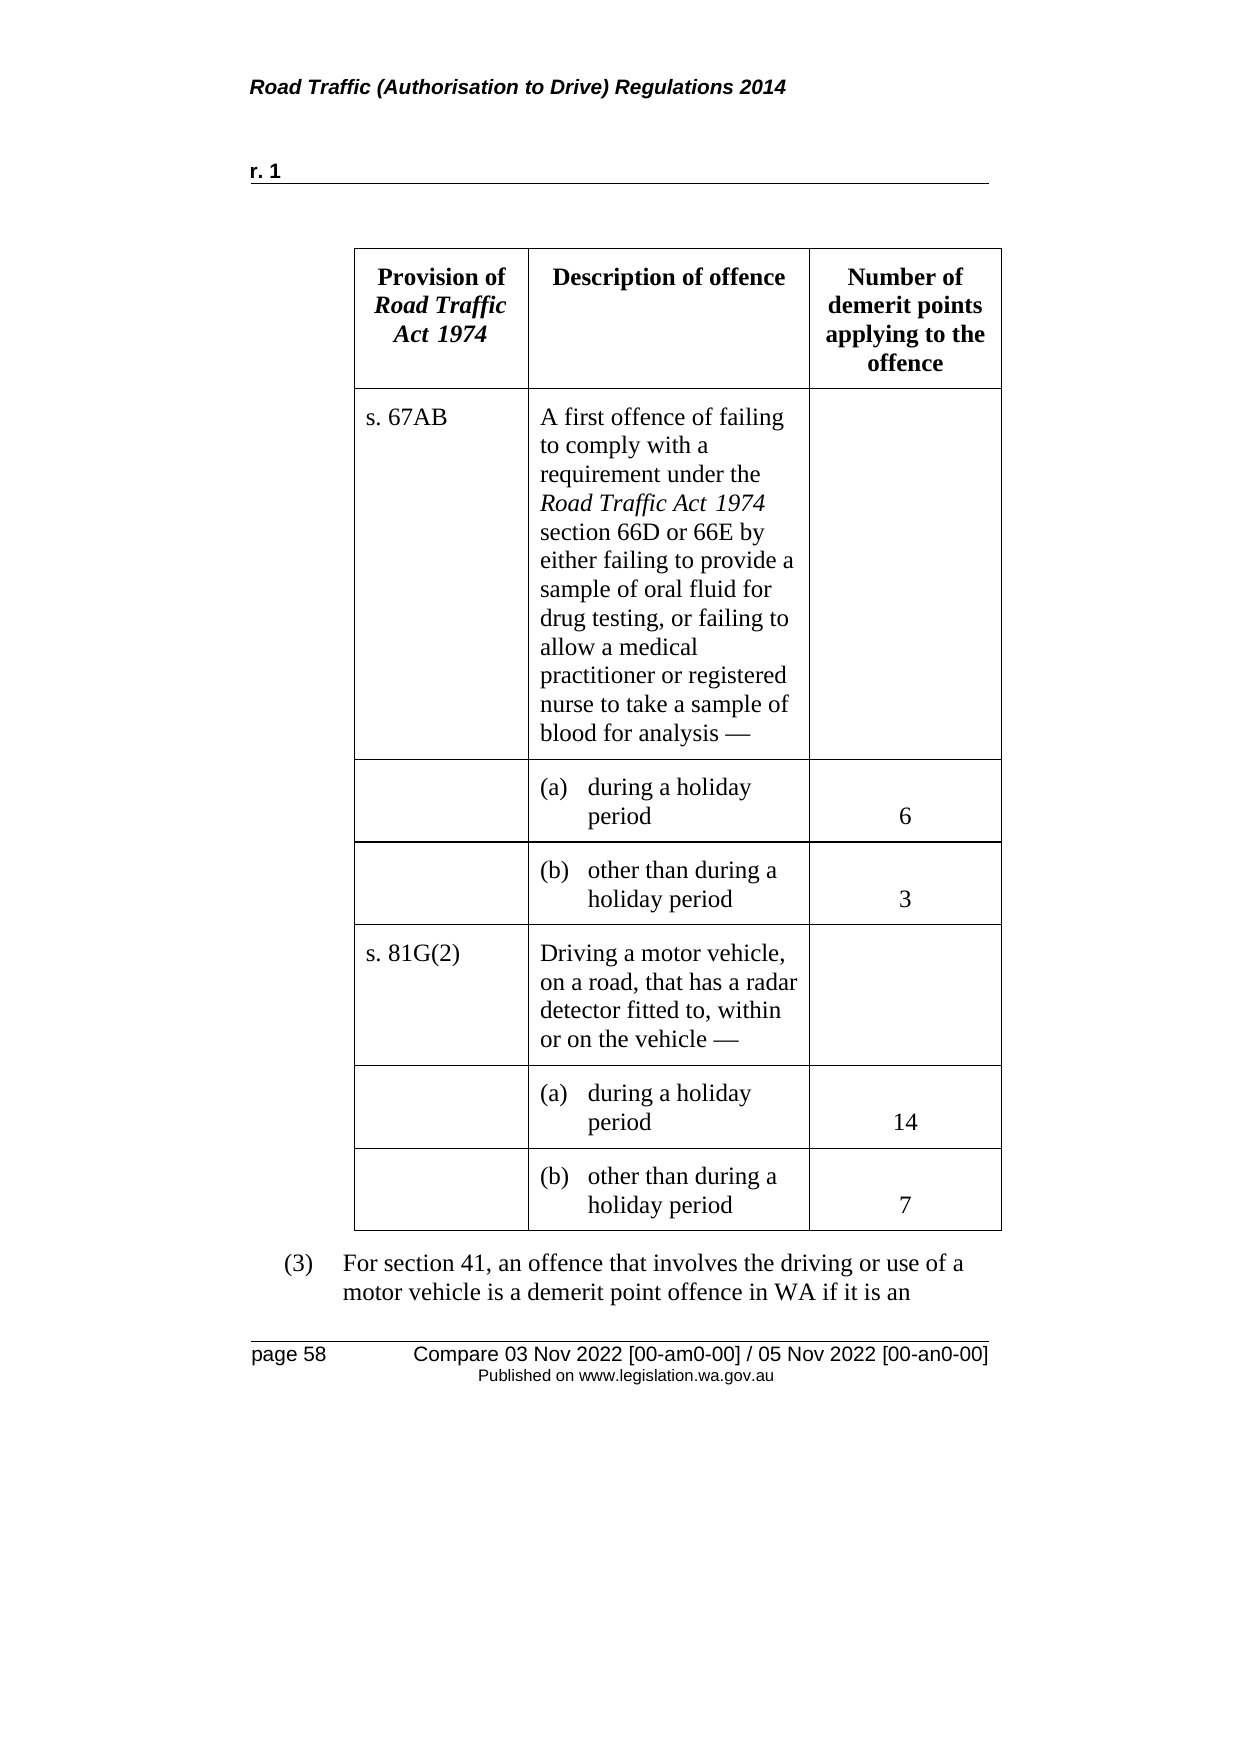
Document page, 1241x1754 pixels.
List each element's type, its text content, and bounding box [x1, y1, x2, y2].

table_cell A first offence of failing to comply with a requirement under the Road Traffic Act 1974 section 66D or 66E by either failing to provide a sample of oral fluid for drug testing, or failing to allow a medical practitioner or registered nurse to take a sample of blood for analysis — [529, 389, 809, 759]
table_header Description of offence [529, 249, 809, 388]
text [251, 1248, 989, 1305]
table_cell 14 [810, 1066, 1001, 1147]
table_cell [810, 389, 1001, 759]
table_cell (b) other than during a holiday period [529, 1149, 809, 1230]
table_header Number of demerit points applying to the offence [810, 249, 1001, 388]
table_header Provision of Road Traffic Act 1974 [355, 249, 528, 388]
table_cell [355, 1066, 528, 1147]
table_cell (a) during a holiday period [529, 1066, 809, 1147]
table_cell [355, 1149, 528, 1230]
table_cell s. 81G(2) [355, 925, 528, 1064]
table_cell s. 67AB [355, 389, 528, 759]
table_cell 6 [810, 760, 1001, 841]
table_cell [810, 925, 1001, 1064]
table_cell [355, 843, 528, 924]
table_cell Driving a motor vehicle, on a road, that has a radar detector fitted to, within or on the vehicle — [529, 925, 809, 1064]
table_cell [355, 760, 528, 841]
table_cell (b) other than during a holiday period [529, 843, 809, 924]
table_cell (a) during a holiday period [529, 760, 809, 841]
table_cell 7 [810, 1149, 1001, 1230]
table_cell 3 [810, 843, 1001, 924]
